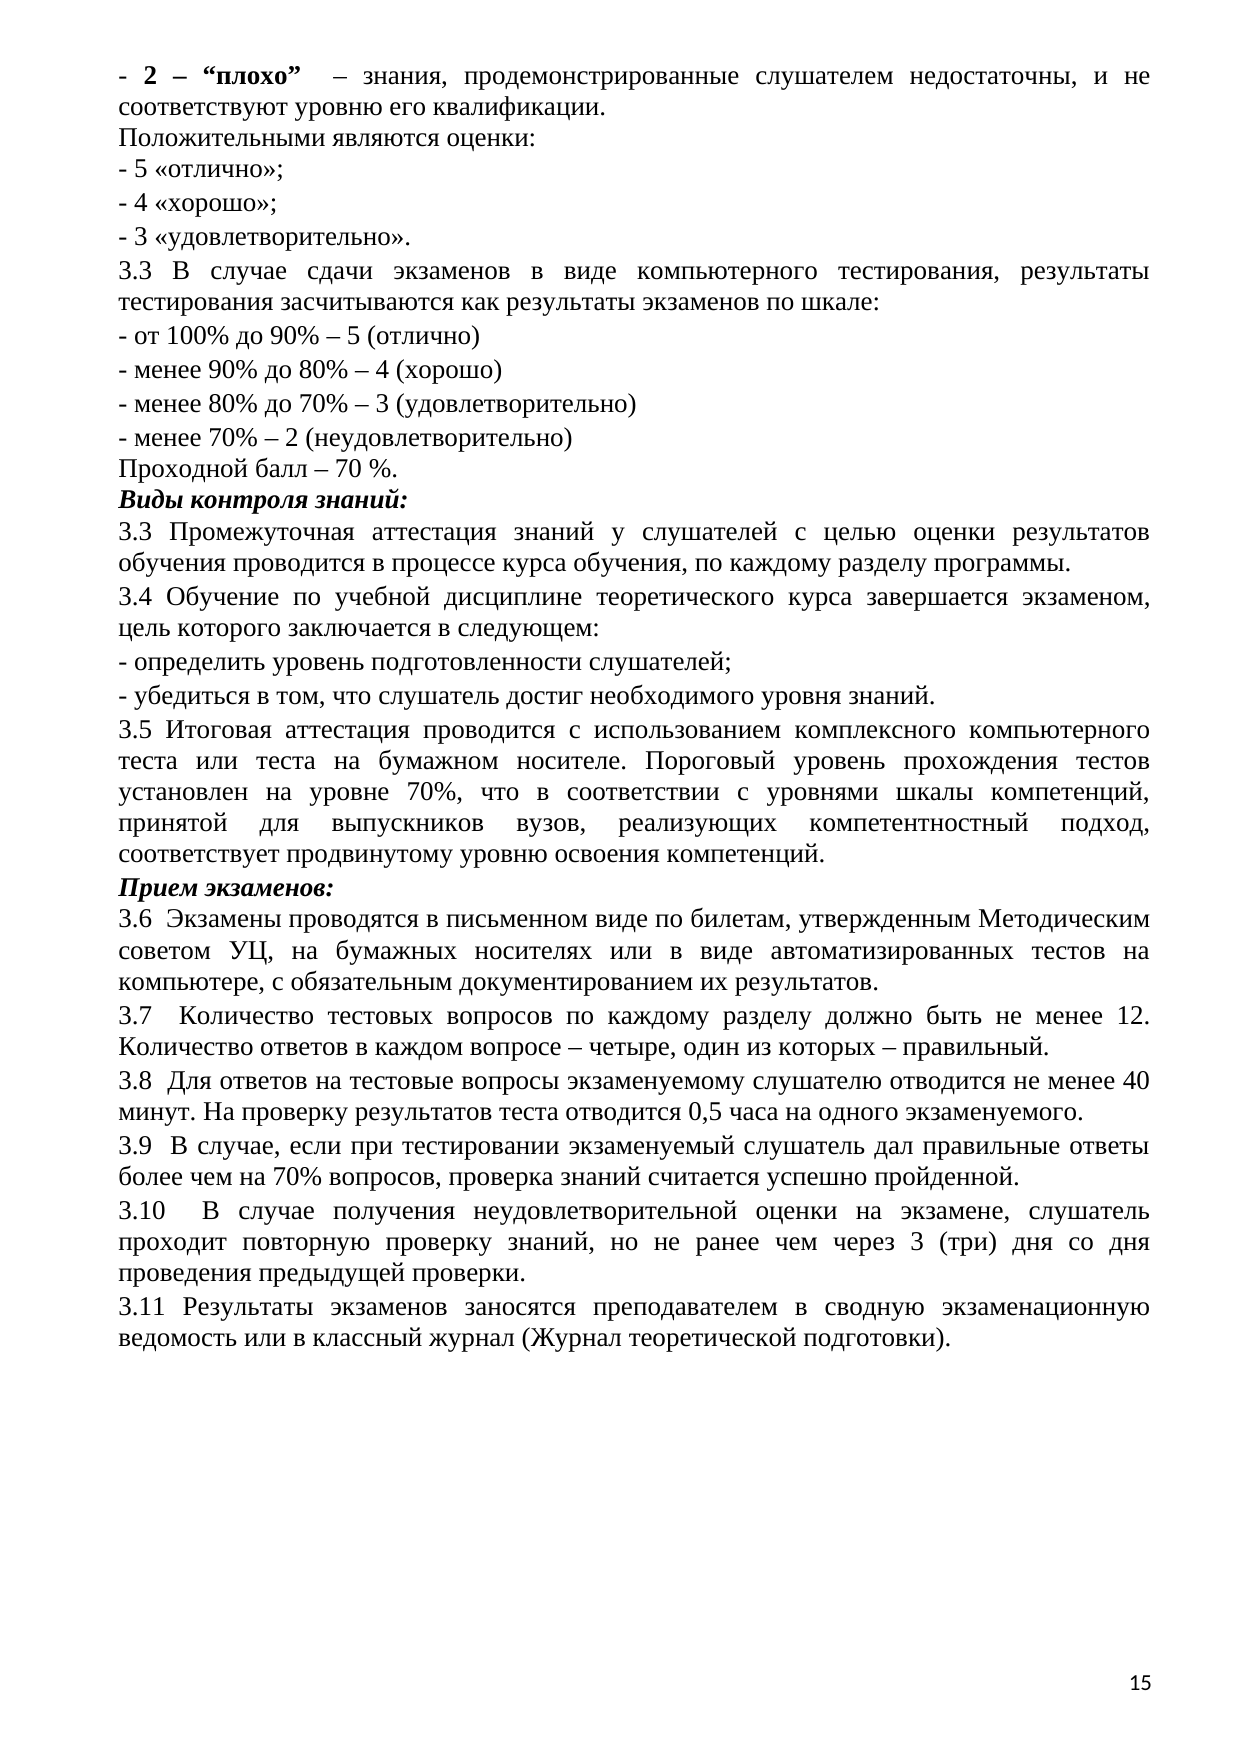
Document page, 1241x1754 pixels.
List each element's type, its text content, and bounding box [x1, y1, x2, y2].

text 3.6 Экзамены проводятся в письменном виде по билетам, утвержденным Методическим советом УЦ, на бумажных носителях или в виде автоматизированных тестов на компьютере, с обязательным документированием их результатов. [118, 903, 1152, 996]
text 3.8 Для ответов на тестовые вопросы экзаменуемому слушателю отводится не менее 40 минут. На проверку результатов теста отводится 0,5 часа на одного экзаменуемого. [118, 1064, 1152, 1126]
text - менее 80% до 70% – 3 (удовлетворительно) [118, 387, 1152, 418]
text 3.11 Результаты экзаменов заносятся преподавателем в сводную экзаменационную ведомость или в классный журнал (Журнал теоретической подготовки). [118, 1290, 1152, 1353]
text 3.3 Промежуточная аттестация знаний у слушателей с целью оценки результатов обучения проводится в процессе курса обучения, по каждому разделу программы. [118, 515, 1152, 577]
text Прием экзаменов: [118, 871, 1152, 903]
text - 5 «отлично»; [118, 152, 1152, 184]
text - менее 90% до 80% – 4 (хорошо) [118, 353, 1152, 384]
text 3.7 Количество тестовых вопросов по каждому разделу должно быть не менее 12. Количество ответов в каждом вопросе – четыре, один из которых – правильный. [118, 999, 1152, 1061]
text 3.3 В случае сдачи экзаменов в виде компьютерного тестирования, результаты тестирования засчитываются как результаты экзаменов по шкале: [118, 254, 1152, 317]
text - 4 «хорошо»; [118, 186, 1152, 218]
text - 2 – “плохо” – знания, продемонстрированные слушателем недостаточны, и не соответствуют уровню его квалификации. [118, 59, 1152, 121]
text - 3 «удовлетворительно». [118, 220, 1152, 252]
text 3.10 В случае получения неудовлетворительной оценки на экзамене, слушатель проходит повторную проверку знаний, но не ранее чем через 3 (три) дня со дня проведения предыдущей проверки. [118, 1194, 1152, 1288]
text - убедиться в том, что слушатель достиг необходимого уровня знаний. [118, 679, 1152, 710]
text 3.5 Итоговая аттестация проводится с использованием комплексного компьютерного теста или теста на бумажном носителе. Пороговый уровень прохождения тестов установлен на уровне 70%, что в соответствии с уровнями шкалы компетенций, принятой для выпускников вузов, реализующих компетентностный подход, соответствует продвинутому уровню освоения компетенций. [118, 713, 1152, 869]
text - менее 70% – 2 (неудовлетворительно) [118, 421, 1152, 452]
text 3.4 Обучение по учебной дисциплине теоретического курса завершается экзаменом, цель которого заключается в следующем: [118, 580, 1152, 642]
text 3.9 В случае, если при тестировании экзаменуемый слушатель дал правильные ответы более чем на 70% вопросов, проверка знаний считается успешно пройденной. [118, 1129, 1152, 1191]
text Положительными являются оценки: [118, 121, 1152, 152]
text - от 100% до 90% – 5 (отлично) [118, 319, 1152, 351]
text Проходной балл – 70 %. [118, 452, 1152, 484]
text Виды контроля знаний: [118, 484, 1152, 515]
text - определить уровень подготовленности слушателей; [118, 645, 1152, 676]
